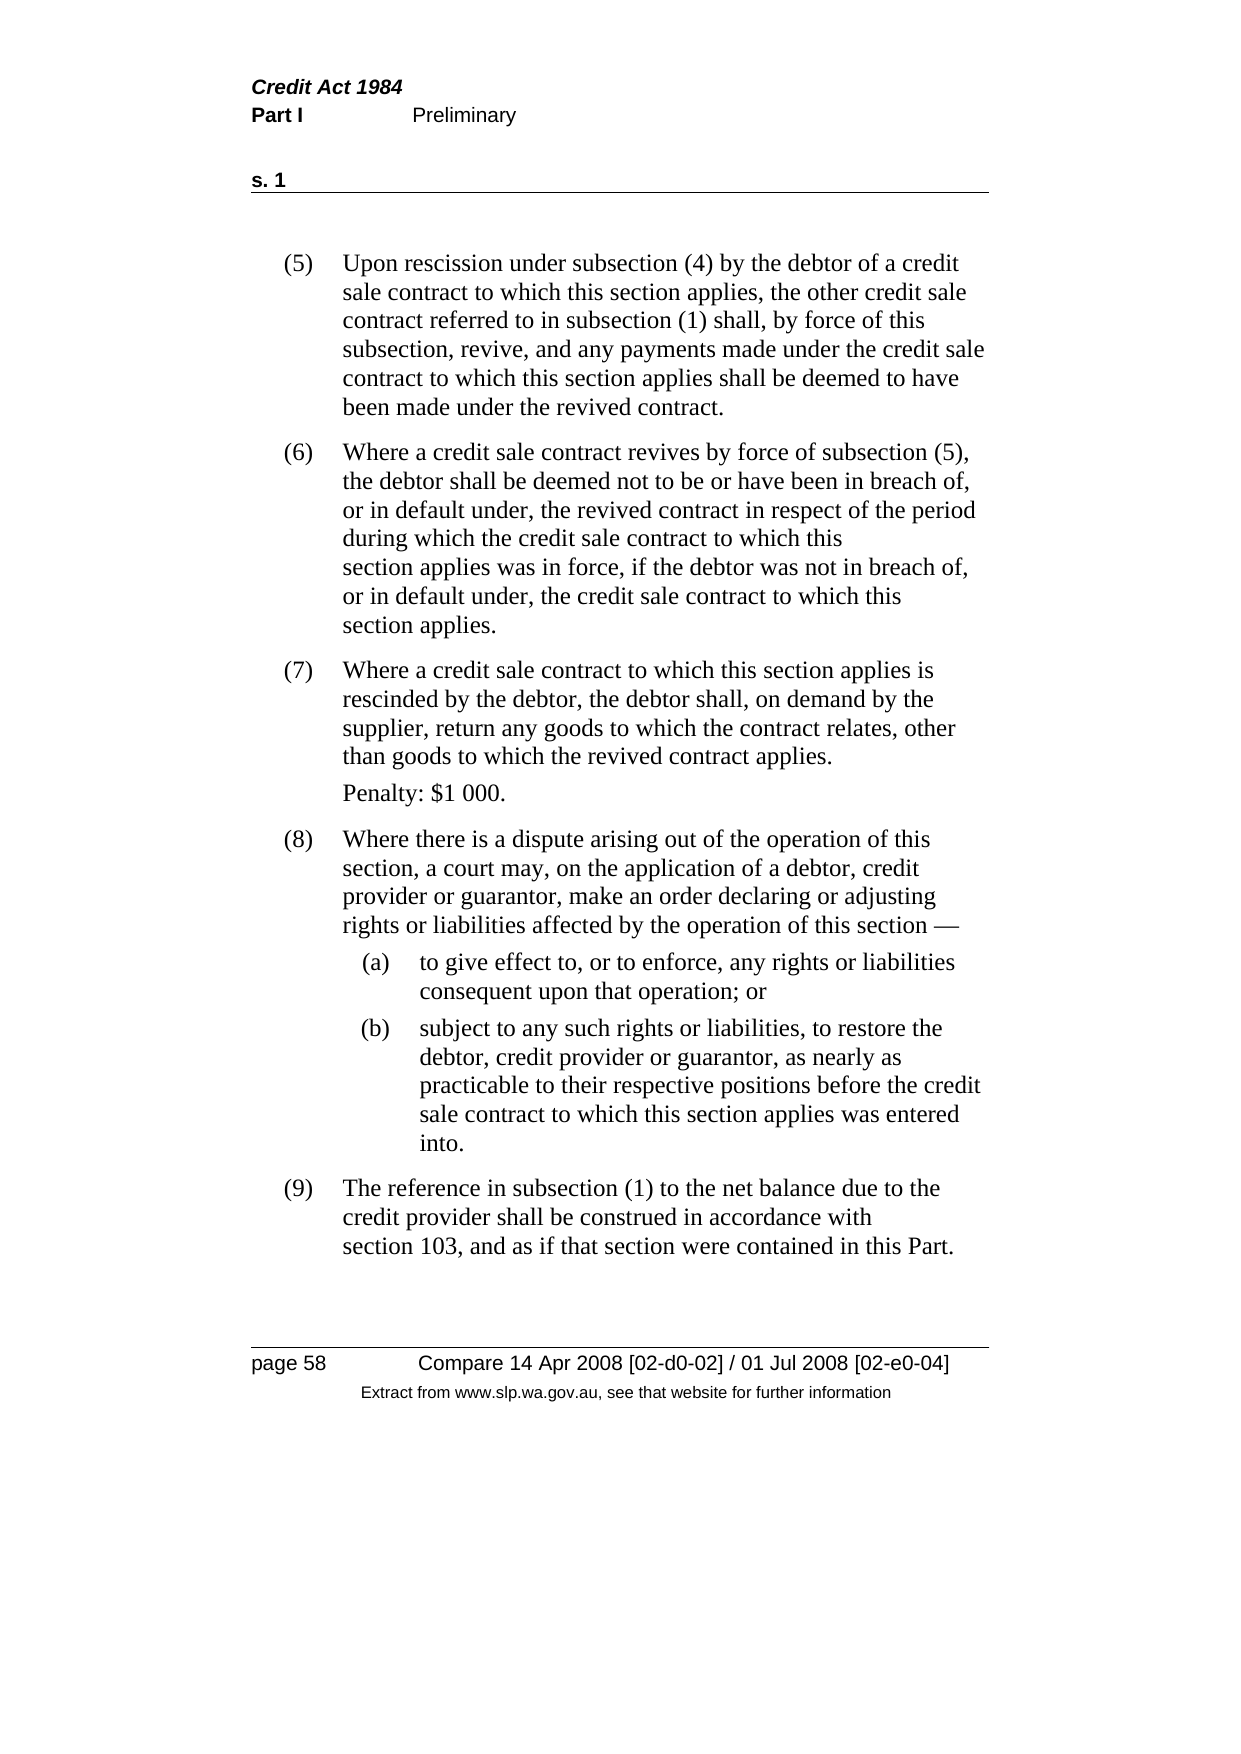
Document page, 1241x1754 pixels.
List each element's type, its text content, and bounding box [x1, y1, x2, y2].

text (6) Where a credit sale contract revives by force of subsection (5), the debtor shall be deemed not to be or have been in breach of, or in default under, the revived contract in respect of the period during which the credit sale contract to which this section applies was in force, if the debtor was not in breach of, or in default under, the credit sale contract to which this section applies. [251, 437, 989, 638]
text (b) subject to any such rights or liabilities, to restore the debtor, credit provider or guarantor, as nearly as practicable to their respective positions before the credit sale contract to which this section applies was entered into. [251, 1013, 989, 1157]
text (8) Where there is a dispute arising out of the operation of this section, a court may, on the application of a debtor, credit provider or guarantor, make an order declaring or adjusting rights or liabilities affected by the operation of this section — [251, 824, 989, 939]
text (5) Upon rescission under subsection (4) by the debtor of a credit sale contract to which this section applies, the other credit sale contract referred to in subsection (1) shall, by force of this subsection, revive, and any payments made under the credit sale contract to which this section applies shall be deemed to have been made under the revived contract. [251, 248, 989, 421]
text (9) The reference in subsection (1) to the net balance due to the credit provider shall be construed in accordance with section 103, and as if that section were contained in this Part. [251, 1173, 989, 1260]
text Penalty: $1 000. [251, 778, 989, 807]
text (a) to give effect to, or to enforce, any rights or liabilities consequent upon that operation; or [251, 947, 989, 1005]
text (7) Where a credit sale contract to which this section applies is rescinded by the debtor, the debtor shall, on demand by the supplier, return any goods to which the contract relates, other than goods to which the revived contract applies. [251, 655, 989, 770]
